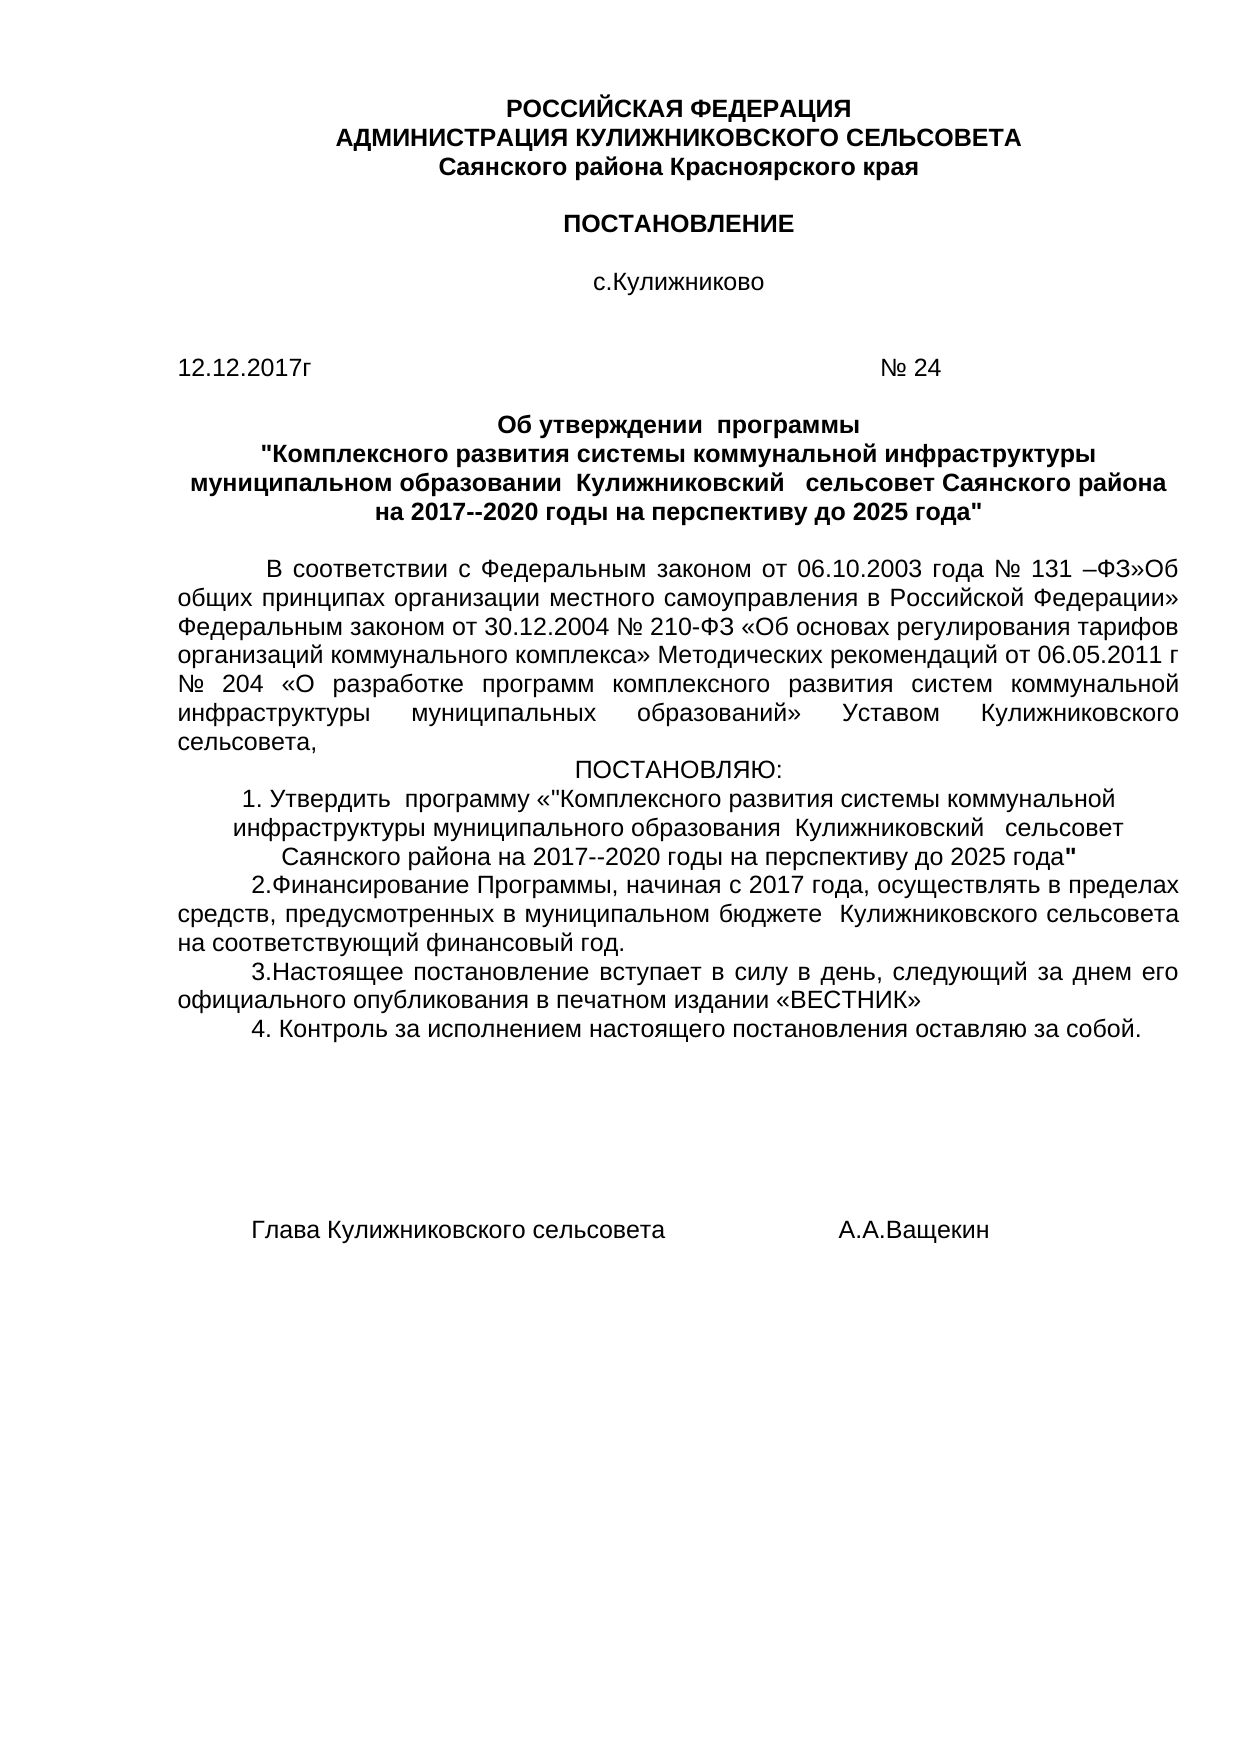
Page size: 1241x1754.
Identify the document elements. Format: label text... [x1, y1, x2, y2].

text 1. Утвердить программу «"Комплексного развития системы коммунальной инфраструктуры муниципального образования Кулижниковский сельсовет Саянского района на 2017--2020 годы на перспективу до 2025 года" [177, 784, 1180, 870]
text с.Кулижниково [177, 266, 1180, 295]
text Глава Кулижниковского сельсовета А.А.Ващекин [177, 1215, 1180, 1244]
text Об утверждении программы [177, 410, 1180, 439]
text АДМИНИСТРАЦИЯ КУЛИЖНИКОВСКОГО СЕЛЬСОВЕТА [177, 123, 1180, 151]
text ПОСТАНОВЛЕНИЕ [177, 209, 1180, 238]
text 2.Финансирование Программы, начиная с 2017 года, осуществлять в пределах средств, предусмотренных в муниципальном бюджете Кулижниковского сельсовета на соответствующий финансовый год. [177, 870, 1180, 956]
text 12.12.2017г № 24 [177, 353, 1180, 381]
text Саянского района Красноярского края [177, 151, 1180, 180]
text РОССИЙСКАЯ ФЕДЕРАЦИЯ [177, 94, 1180, 123]
text ПОСТАНОВЛЯЮ: [177, 755, 1180, 784]
text 3.Настоящее постановление вступает в силу в день, следующий за днем его официального опубликования в печатном издании «ВЕСТНИК» [177, 956, 1180, 1014]
text "Комплексного развития системы коммунальной инфраструктуры муниципальном образовании Кулижниковский сельсовет Саянского района на 2017--2020 годы на перспективу до 2025 года" [177, 439, 1180, 525]
text 4. Контроль за исполнением настоящего постановления оставляю за собой. [177, 1014, 1180, 1043]
text В соответствии с Федеральным законом от 06.10.2003 года № 131 –ФЗ»Об общих принципах организации местного самоуправления в Российской Федерации» Федеральным законом от 30.12.2004 № 210-ФЗ «Об основах регулирования тарифов организаций коммунального комплекса» Методических рекомендаций от 06.05.2011 г № 204 «О разработке программ комплексного развития систем коммунальной инфраструктуры муниципальных образований» Уставом Кулижниковского сельсовета, [177, 554, 1180, 755]
